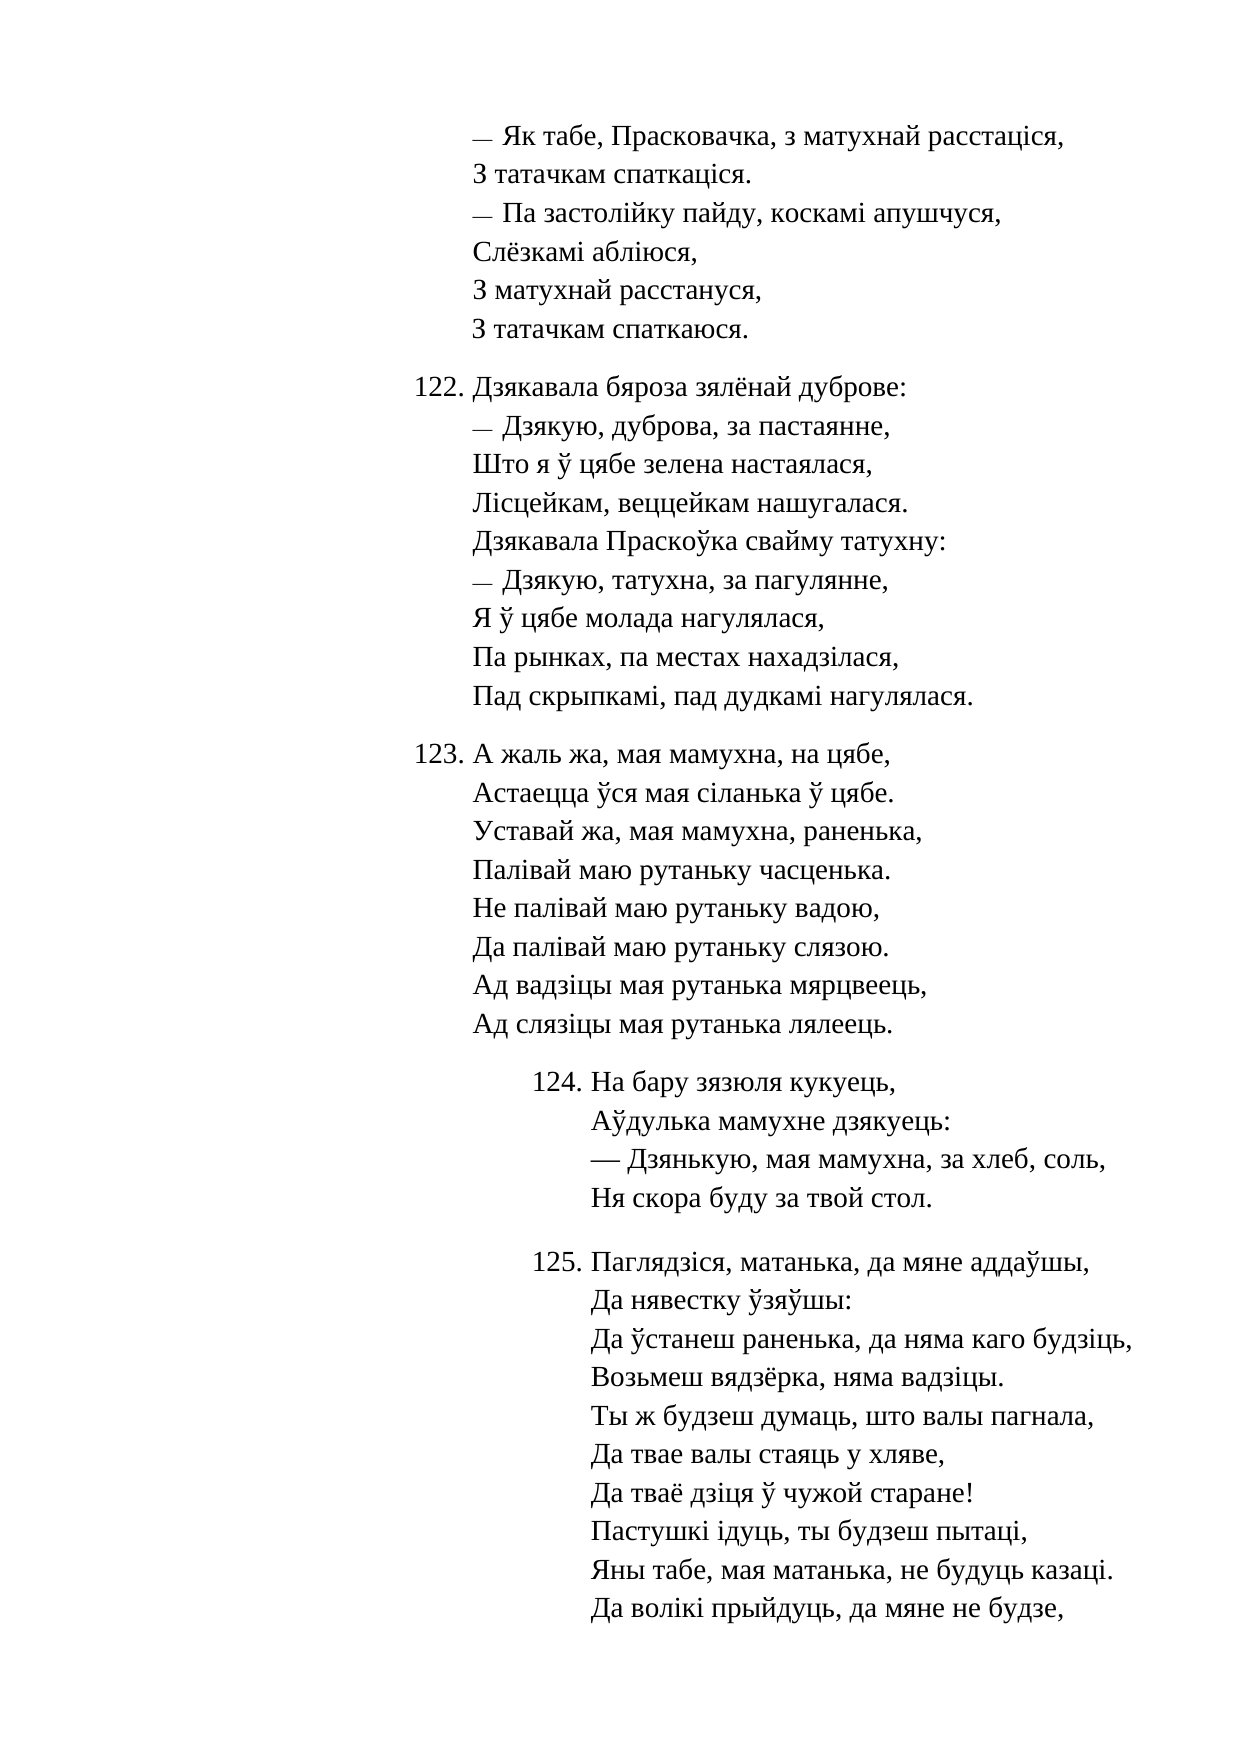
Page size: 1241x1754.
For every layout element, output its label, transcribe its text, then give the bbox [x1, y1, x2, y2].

text Ня скора буду за твой стол. [306, 1180, 1167, 1214]
text Ты ж будзеш думаць, што валы пагнала, [286, 1398, 1167, 1431]
list Як табе, Прасковачка, з матухнай расстаціся, [215, 118, 1167, 152]
text Яны табе, мая матанька, не будуць казаці. [286, 1552, 1167, 1586]
text Не палівай маю рутаньку вадою, [306, 890, 1167, 924]
text Да волікі прыйдуць, да мяне не будзе, [286, 1591, 1167, 1624]
text Астаецца ўся мая сіланька ў цябе. [306, 775, 1114, 808]
text Уставай жа, мая мамухна, раненька, [306, 813, 1114, 847]
list На бару зязюля кукуець, [532, 1064, 1167, 1098]
text Пастушкі ідуць, ты будзеш пытаці, [286, 1513, 1167, 1547]
text З татачкам спаткаціся. [215, 157, 1167, 190]
text Лісцейкам, веццейкам нашугалася. [286, 485, 1167, 518]
text Да нявестку ўзяўшы: [286, 1282, 1167, 1316]
text Што я ў цябе зелена настаялася, [286, 446, 1167, 480]
text Да твае валы стаяць у хляве, [286, 1436, 1167, 1470]
text Па рынках, па местах нахадзілася, [286, 639, 1167, 673]
text Слёзкамі абліюся, [215, 234, 1167, 267]
list Па застолійку пайду, коскамі апушчуся, [215, 195, 1167, 229]
text Пад скрыпкамі, пад дудкамі нагулялася. [286, 678, 1167, 711]
text Ад вадзіцы мая рутанька мярцвеець, [306, 967, 1167, 1001]
text Палівай маю рутаньку часценька. [306, 852, 1114, 885]
text Аўдулька мамухне дзякуець: [306, 1103, 1167, 1137]
text — Дзянькую, мая мамухна, за хлеб, соль, [306, 1142, 1167, 1175]
text З матухнай расстануся, [215, 272, 1167, 306]
text Да палівай маю рутаньку слязою. [306, 929, 1167, 962]
text Возьмеш вядзёрка, няма вадзіцы. [286, 1359, 1167, 1393]
list Дзякую, дуброва, за пастаянне, [286, 408, 1167, 441]
list Паглядзіся, матанька, да мяне аддаўшы, [532, 1244, 1167, 1277]
text Да ўстанеш раненька, да няма каго будзіць, [286, 1321, 1167, 1354]
list Дзякавала бяроза зялёнай дуброве: [413, 369, 1167, 403]
text Я ў цябе молада нагулялася, [286, 601, 1167, 634]
text Ад слязіцы мая рутанька лялеець. [306, 1006, 1167, 1039]
list Дзякую, татухна, за пагулянне, [286, 562, 1167, 596]
text Дзякавала Праскоўка свайму татухну: [286, 523, 1167, 557]
list А жаль жа, мая мамухна, на цябе, [413, 736, 1114, 770]
text Да тваё дзіця ў чужой старане! [286, 1475, 1167, 1508]
text З татачкам спаткаюся. [206, 311, 1167, 344]
